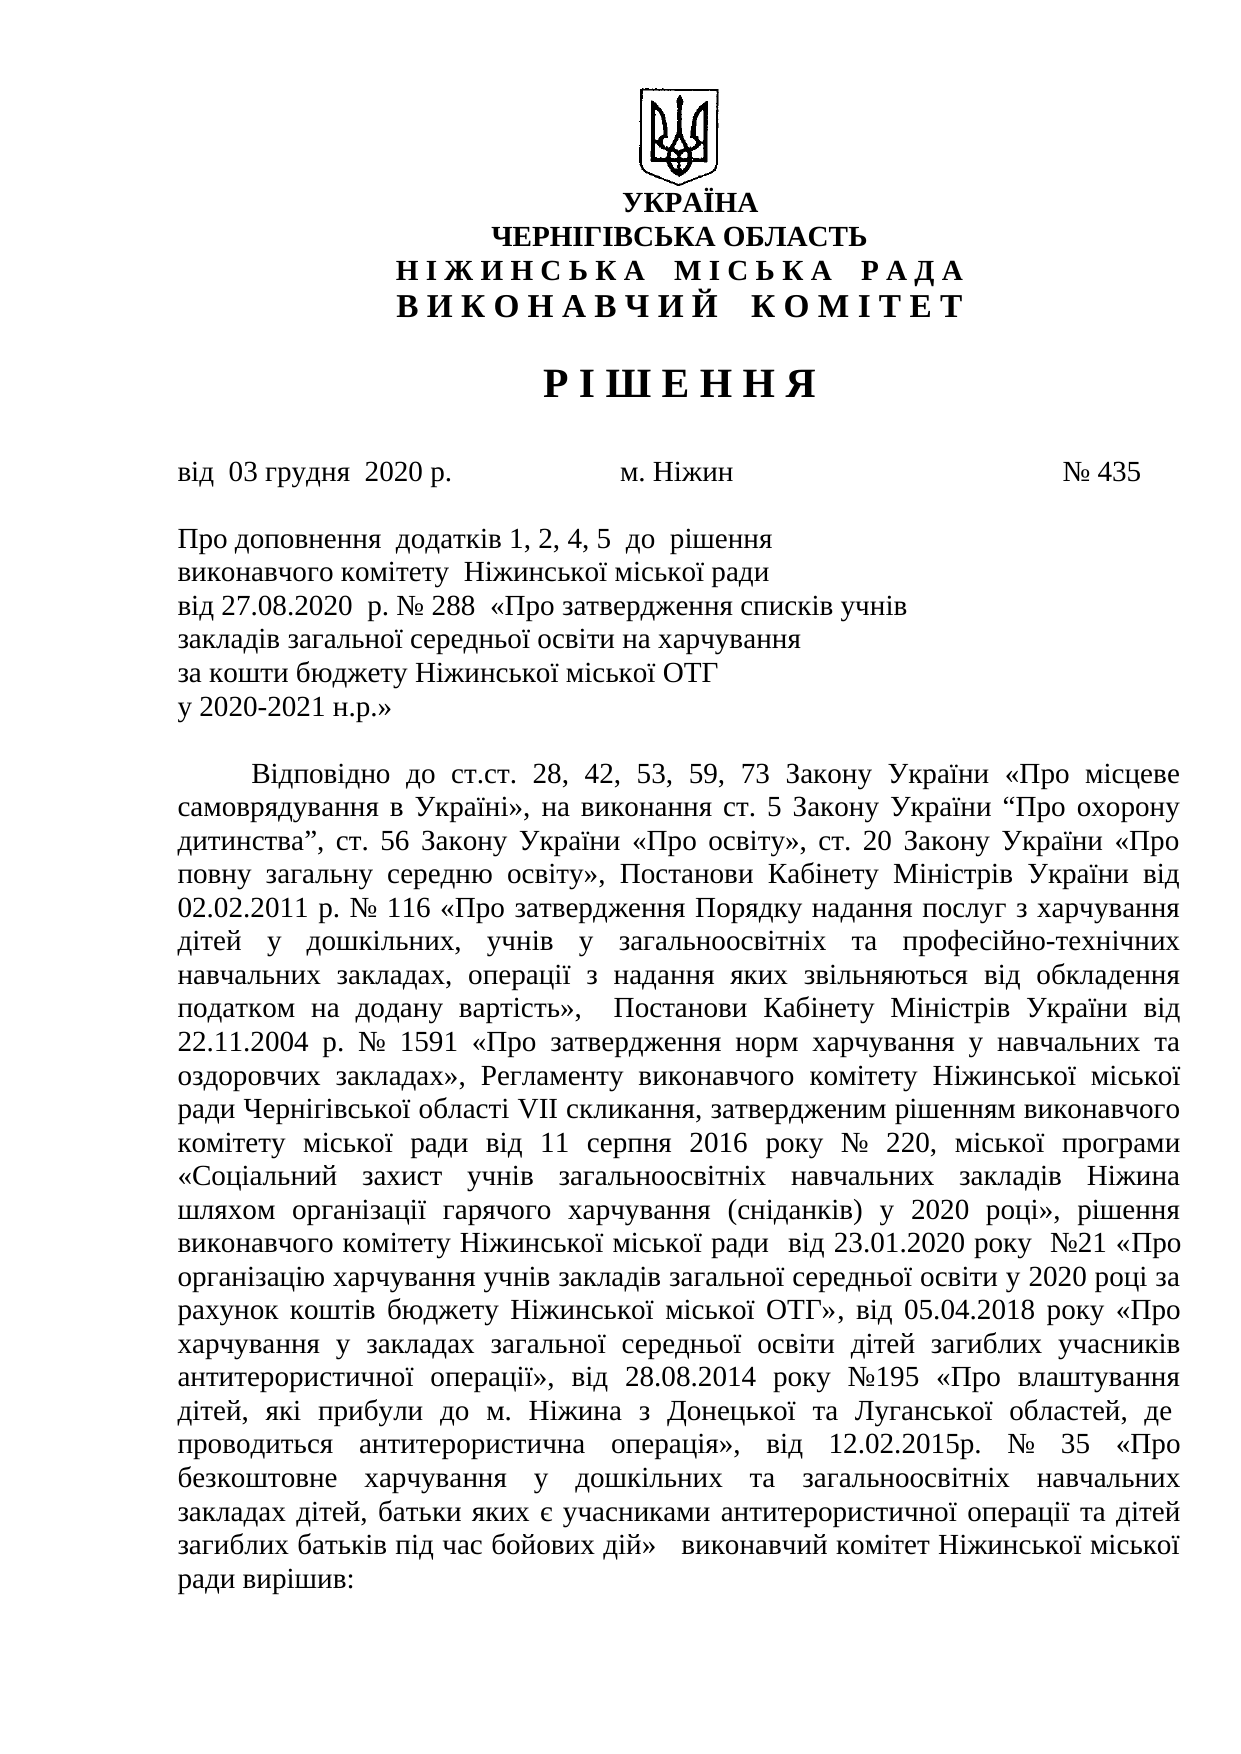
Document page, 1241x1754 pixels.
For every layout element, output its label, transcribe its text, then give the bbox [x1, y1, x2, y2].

text Про доповнення додатків 1, 2, 4, 5 до рішення [177, 521, 1181, 554]
text Відповідно до ст.ст. 28, 42, 53, 59, 73 Закону України «Про місцеве самоврядування в Україні», на виконання ст. 5 Закону України “Про охорону дитинства”, ст. 56 Закону України «Про освіту», ст. 20 Закону України «Про повну загальну середню освіту», Постанови Кабінету Міністрів України від 02.02.2011 р. № 116 «Про затвердження Порядку надання послуг з харчування дітей у дошкільних, учнів у загальноосвітніх та професійно-технічних навчальних закладах, операції з надання яких звільняються від обкладення податком на додану вартість», Постанови Кабінету Міністрів України від 22.11.2004 р. № 1591 «Про затвердження норм харчування у навчальних та оздоровчих закладах», Регламенту виконавчого комітету Ніжинської міської ради Чернігівської області VІІ скликання, затвердженим рішенням виконавчого комітету міської ради від 11 серпня 2016 року № 220, міської програми «Соціальний захист учнів загальноосвітніх навчальних закладів Ніжина шляхом організації гарячого харчування (сніданків) у 2020 році», рішення виконавчого комітету Ніжинської міської ради від 23.01.2020 року №21 «Про організацію харчування учнів закладів загальної середньої освіти у 2020 році за рахунок коштів бюджету Ніжинської міської ОТГ», від 05.04.2018 року «Про харчування у закладах загальної середньої освіти дітей загиблих учасників антитерористичної операції», від 28.08.2014 року №195 «Про влаштування дітей, які прибули до м. Ніжина з Донецької та Луганської областей, де проводиться антитерористична операція», від 12.02.2015р. № 35 «Про безкоштовне харчування у дошкільних та загальноосвітніх навчальних закладах дітей, батьки яких є учасниками антитерористичної операції та дітей загиблих батьків під час бойових дій» виконавчий комітет Ніжинської міської ради вирішив: [177, 756, 1181, 1594]
text за кошти бюджету Ніжинської міської ОТГ [177, 655, 1181, 689]
text закладів загальної середньої освіти на харчування [177, 622, 1181, 655]
text Р І Ш Е Н Н Я [177, 358, 1181, 406]
text УКРАЇНА [177, 186, 1181, 219]
text від 27.08.2020 р. № 288 «Про затвердження списків учнів [177, 588, 1181, 622]
text ЧЕРНІГІВСЬКА ОБЛАСТЬ [177, 219, 1181, 253]
picture [639, 88, 719, 186]
text Н І Ж И Н С Ь К А М І С Ь К А Р А Д А [177, 253, 1181, 286]
text у 2020-2021 н.р.» [177, 689, 1181, 722]
text виконавчого комітету Ніжинської міської ради [177, 554, 1181, 588]
text В И К О Н А В Ч И Й К О М І Т Е Т [177, 286, 1181, 324]
text від 03 грудня 2020 р. м. Ніжин № 435 [177, 454, 1181, 487]
